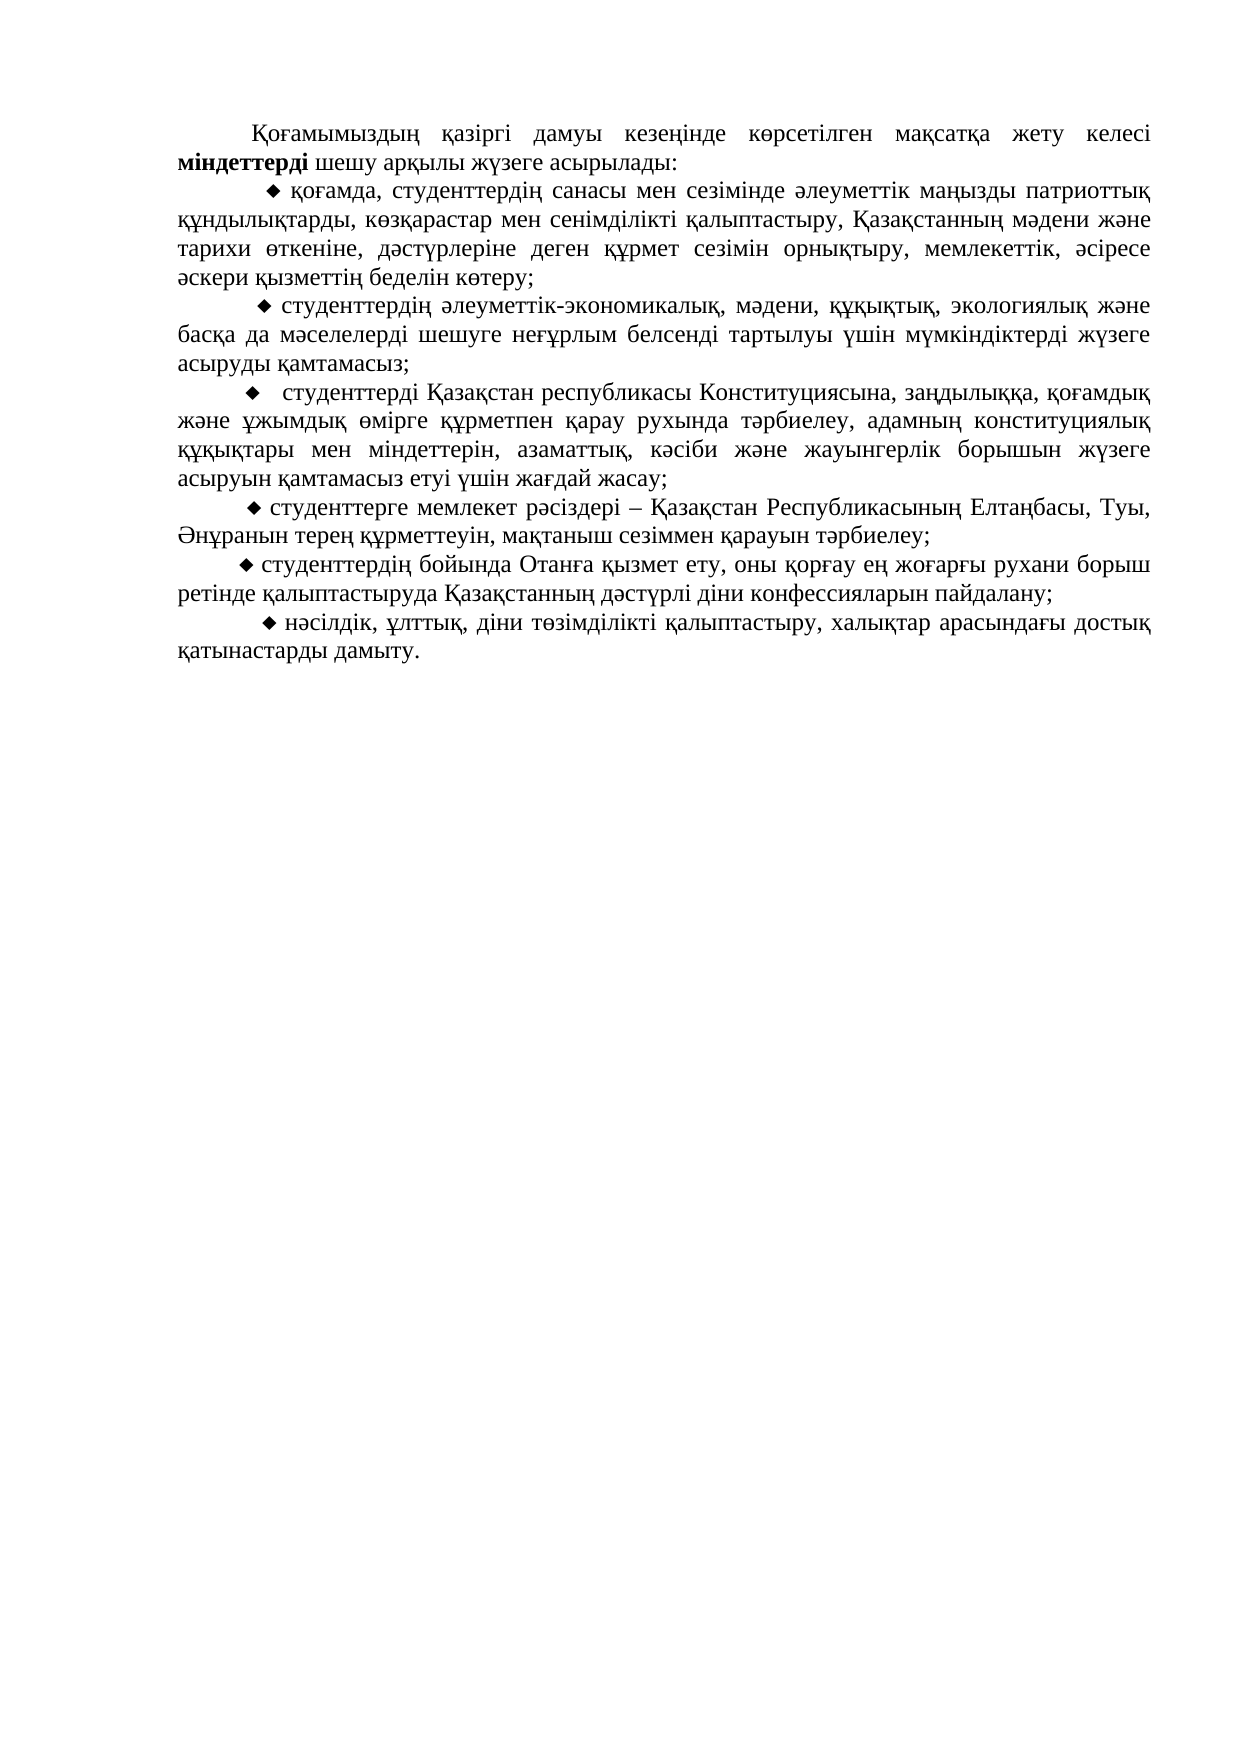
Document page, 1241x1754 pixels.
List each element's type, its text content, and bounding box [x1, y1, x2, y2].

text студенттердің бойында Отанға қызмет ету, оны қорғау ең жоғарғы рухани борыш ретінде қалыптастыруда Қазақстанның дәстүрлі діни конфессияларын пайдалану; [177, 549, 1152, 607]
text Қоғамымыздың қазіргі дамуы кезеңінде көрсетілген мақсатқа жету келесі міндеттерді шешу арқылы жүзеге асырылады: [177, 118, 1152, 176]
text қоғамда, студенттердің санасы мен сезімінде әлеуметтік маңызды патриоттық құндылықтарды, көзқарастар мен сенімділікті қалыптастыру, Қазақстанның мәдени және тарихи өткеніне, дәстүрлеріне деген құрмет сезімін орнықтыру, мемлекеттік, әсіресе әскери қызметтің беделін көтеру; [177, 176, 1152, 291]
text нәсілдік, ұлттық, діни төзімділікті қалыптастыру, халықтар арасындағы достық қатынастарды дамыту. [177, 607, 1152, 664]
text студенттерді Қазақстан республикасы Конституциясына, заңдылыққа, қоғамдық және ұжымдық өмірге құрметпен қарау рухында тәрбиелеу, адамның конституциялық құқықтары мен міндеттерін, азаматтық, кәсіби және жауынгерлік борышын жүзеге асыруын қамтамасыз етуі үшін жағдай жасау; [177, 377, 1152, 492]
text студенттердің әлеуметтік-экономикалық, мәдени, құқықтық, экологиялық және басқа да мәселелерді шешуге неғұрлым белсенді тартылуы үшін мүмкіндіктерді жүзеге асыруды қамтамасыз; [177, 291, 1152, 377]
text студенттерге мемлекет рәсіздері – Қазақстан Республикасының Елтаңбасы, Туы, Әнұранын терең құрметтеуін, мақтаныш сезіммен қарауын тәрбиелеу; [177, 492, 1152, 549]
